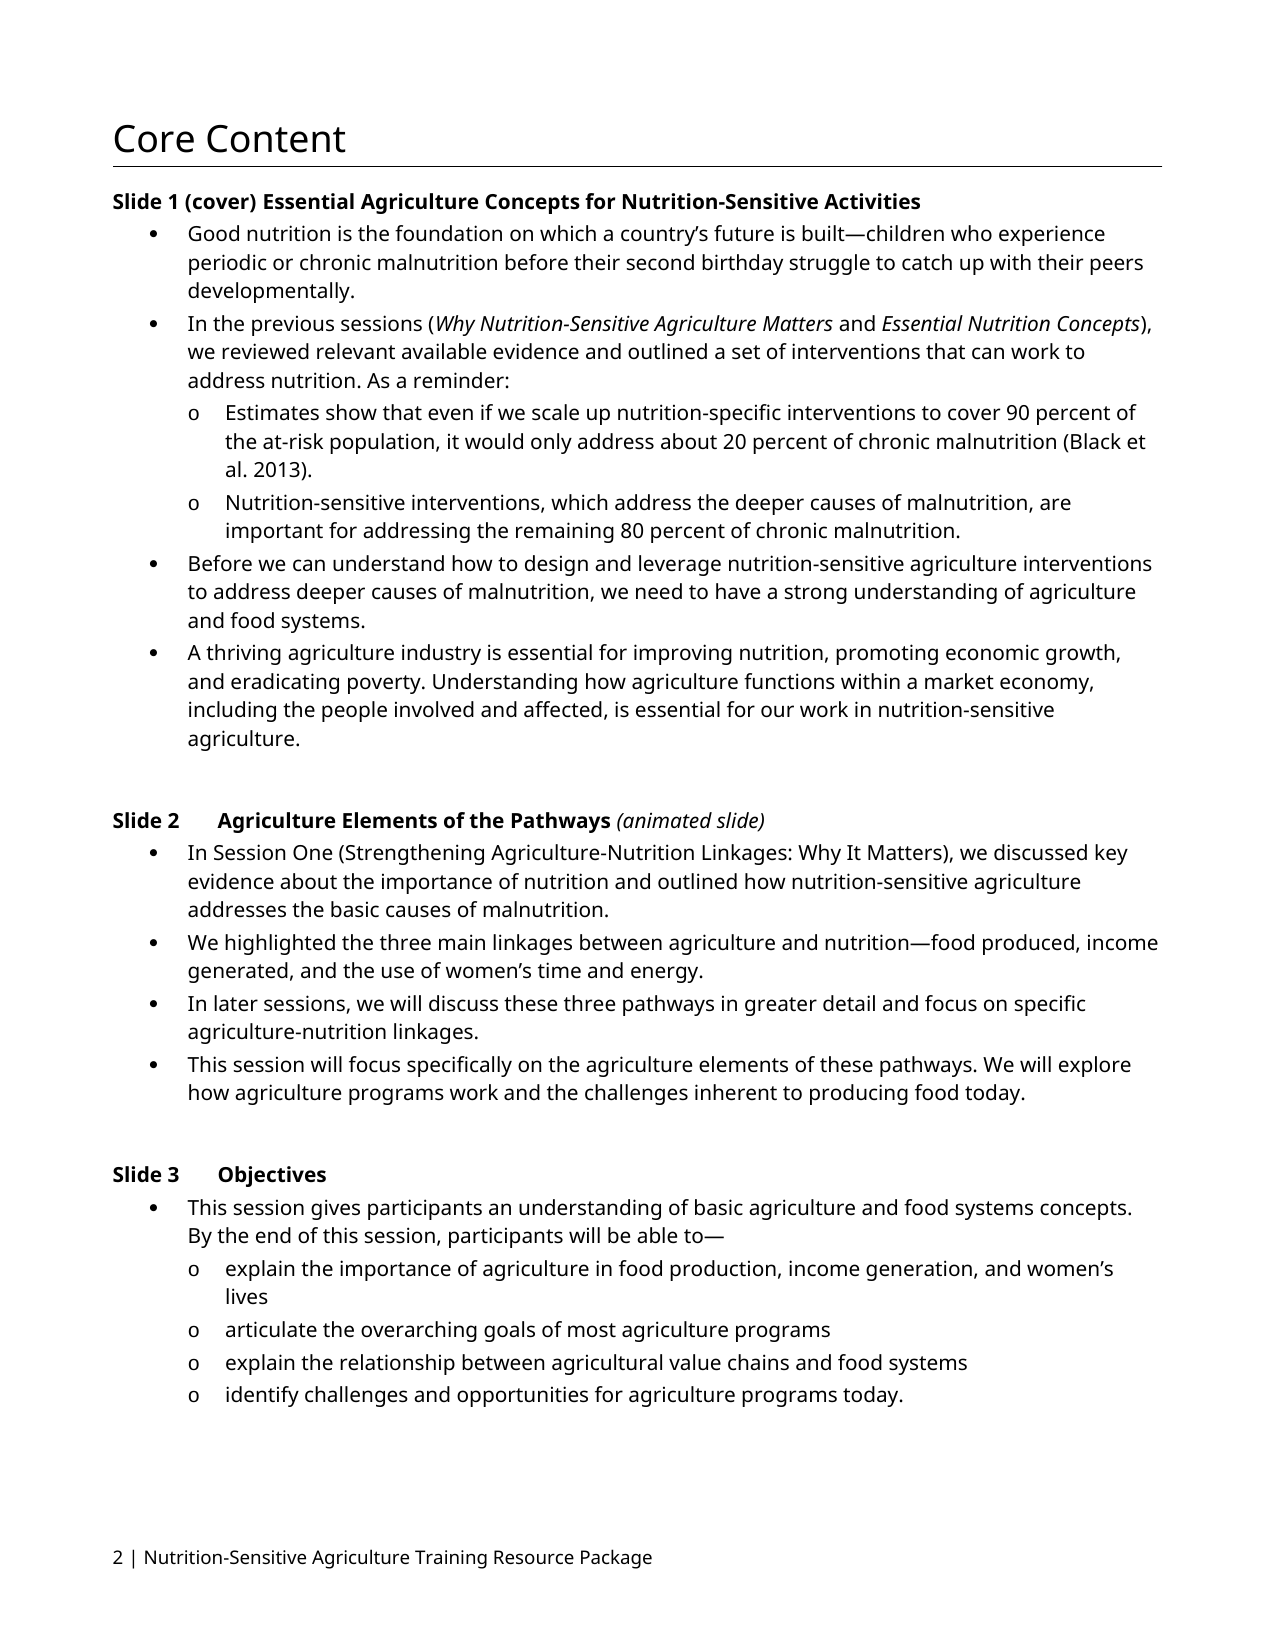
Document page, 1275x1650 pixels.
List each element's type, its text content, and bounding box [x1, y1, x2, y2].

list Nutrition-sensitive interventions, which address the deeper causes of malnutrition, are important for addressing the remaining 80 percent of chronic malnutrition. [187, 488, 1162, 545]
text A thriving agriculture industry is essential for improving nutrition, promoting economic growth, and eradicating poverty. Understanding how agriculture functions within a market economy, including the people involved and affected, is essential for our work in nutrition-sensitive agriculture. [150, 638, 1162, 752]
text Good nutrition is the foundation on which a country’s future is built—children who experience periodic or chronic malnutrition before their second birthday struggle to catch up with their peers developmentally. [150, 219, 1162, 305]
title Core Content [112, 112, 1162, 167]
text Slide 2 Agriculture Elements of the Pathways (animated slide) [112, 806, 1162, 834]
text We highlighted the three main linkages between agriculture and nutrition—food produced, income generated, and the use of women’s time and energy. [150, 928, 1162, 985]
text This session will focus specifically on the agriculture elements of these pathways. We will explore how agriculture programs work and the challenges inherent to producing food today. [150, 1050, 1162, 1107]
text explain the relationship between agricultural value chains and food systems [187, 1348, 1162, 1376]
text articulate the overarching goals of most agriculture programs [187, 1315, 1162, 1343]
text In the previous sessions (Why Nutrition-Sensitive Agriculture Matters and Essential Nutrition Concepts), we reviewed relevant available evidence and outlined a set of interventions that can work to address nutrition. As a reminder: [150, 309, 1162, 394]
text identify challenges and opportunities for agriculture programs today. [187, 1380, 1162, 1409]
text This session gives participants an understanding of basic agriculture and food systems concepts. By the end of this session, participants will be able to— [150, 1193, 1162, 1250]
text Before we can understand how to design and leverage nutrition-sensitive agriculture interventions to address deeper causes of malnutrition, we need to have a strong understanding of agriculture and food systems. [150, 549, 1162, 634]
text Slide 3 Objectives [112, 1160, 1162, 1189]
text Slide 1 (cover) Essential Agriculture Concepts for Nutrition-Sensitive Activities [112, 187, 1162, 215]
text In later sessions, we will discuss these three pathways in greater detail and focus on specific agriculture-nutrition linkages. [150, 989, 1162, 1046]
text In Session One (Strengthening Agriculture-Nutrition Linkages: Why It Matters), we discussed key evidence about the importance of nutrition and outlined how nutrition-sensitive agriculture addresses the basic causes of malnutrition. [150, 838, 1162, 924]
text explain the importance of agriculture in food production, income generation, and women’s lives [187, 1254, 1162, 1311]
list Estimates show that even if we scale up nutrition-specific interventions to cover 90 percent of the at-risk population, it would only address about 20 percent of chronic malnutrition (Black et al. 2013). [187, 398, 1162, 484]
